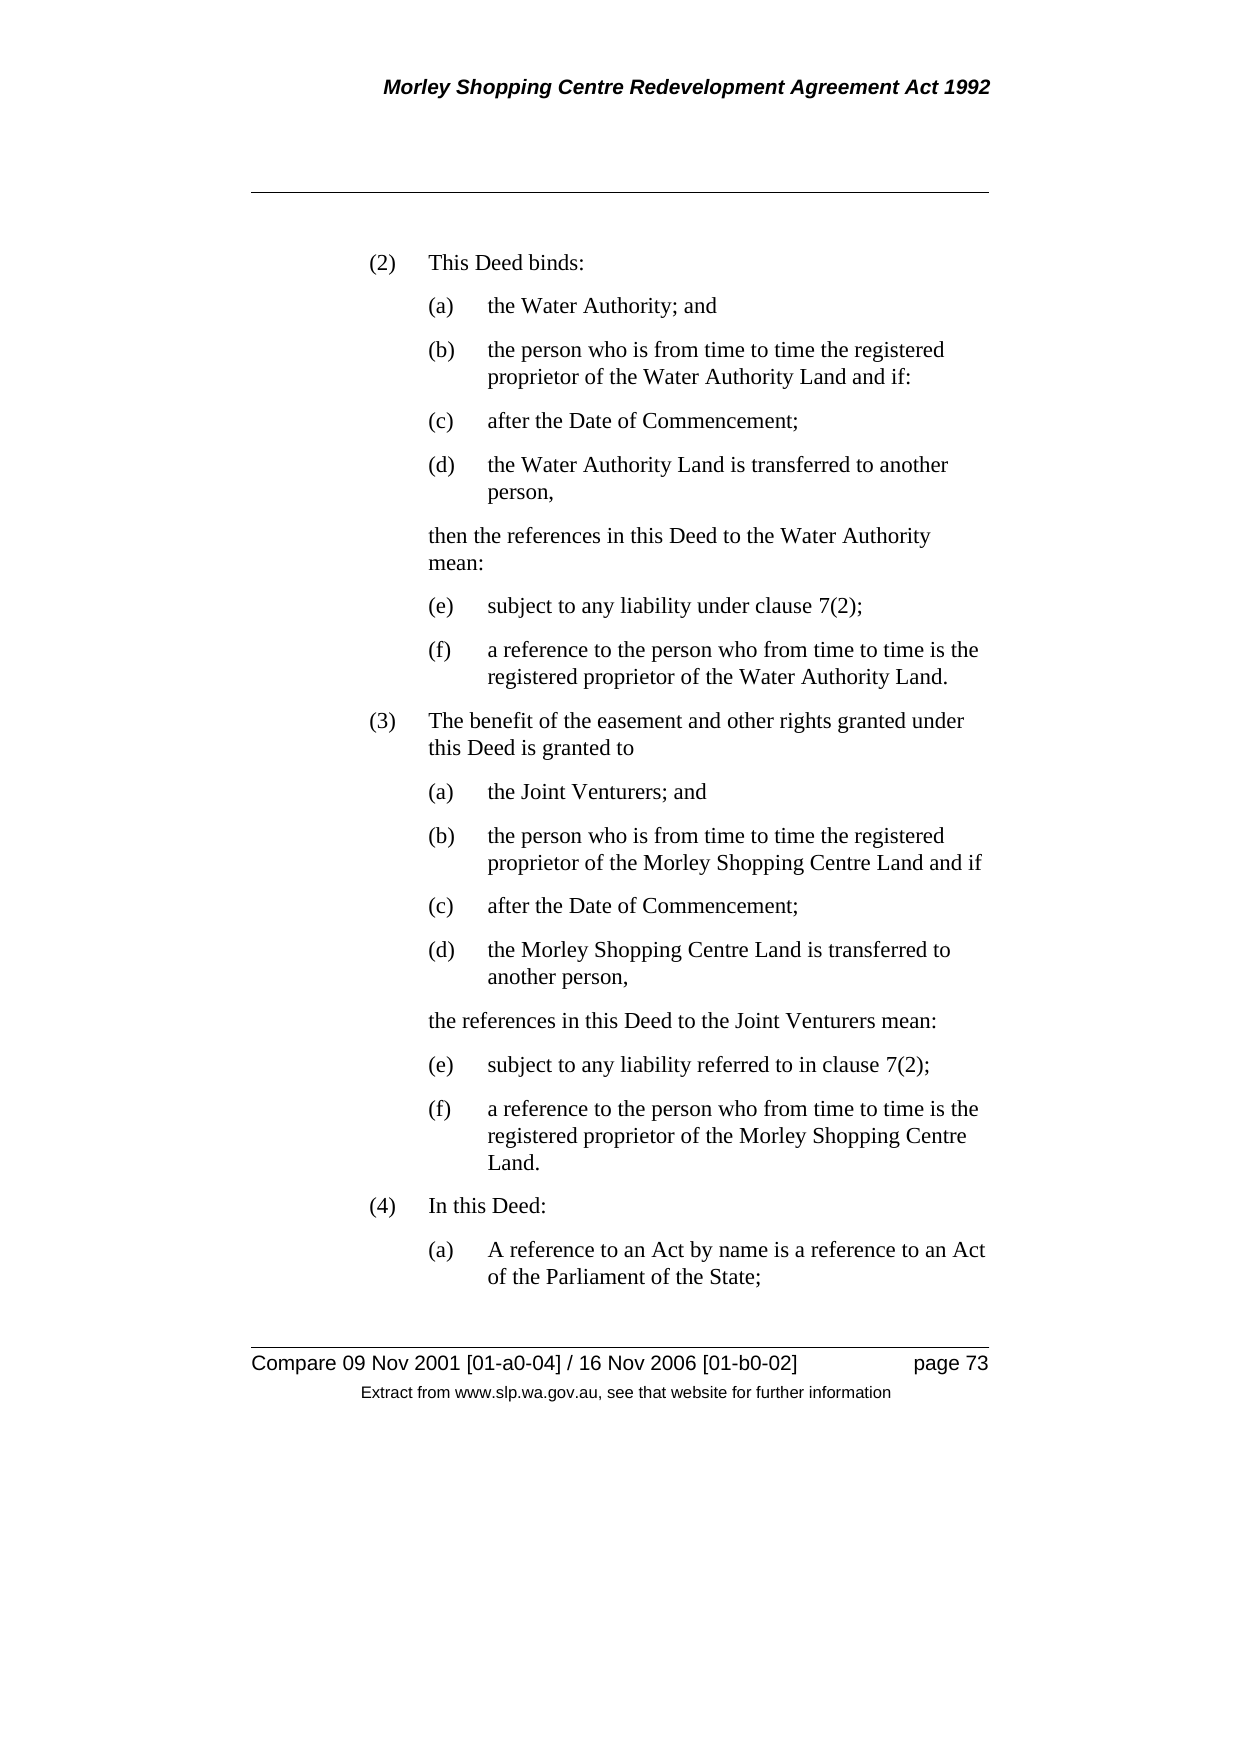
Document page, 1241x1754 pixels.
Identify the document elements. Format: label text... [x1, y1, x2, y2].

text (2) This Deed binds: [251, 248, 989, 275]
text (c) after the Date of Commencement; [251, 406, 989, 433]
text (d) the Water Authority Land is transferred to another person, [251, 450, 989, 504]
text (c) after the Date of Commencement; [251, 892, 989, 919]
text (a) A reference to an Act by name is a reference to an Act of the Parliament of the State; [251, 1236, 989, 1290]
text (a) the Water Authority; and [251, 292, 989, 319]
text then the references in this Deed to the Water Authority mean: [251, 521, 989, 575]
text (4) In this Deed: [251, 1192, 989, 1219]
text (b) the person who is from time to time the registered proprietor of the Water Authority Land and if: [251, 336, 989, 390]
text (e) subject to any liability under clause 7(2); [251, 592, 989, 619]
text (f) a reference to the person who from time to time is the registered proprietor of the Morley Shopping Centre Land. [251, 1094, 989, 1175]
text (a) the Joint Venturers; and [251, 777, 989, 804]
text (f) a reference to the person who from time to time is the registered proprietor of the Water Authority Land. [251, 636, 989, 690]
text (e) subject to any liability referred to in clause 7(2); [251, 1050, 989, 1077]
text the references in this Deed to the Joint Venturers mean: [251, 1006, 989, 1033]
text (3) The benefit of the easement and other rights granted under this Deed is granted to [251, 706, 989, 761]
text (d) the Morley Shopping Centre Land is transferred to another person, [251, 936, 989, 990]
text (b) the person who is from time to time the registered proprietor of the Morley Shopping Centre Land and if [251, 821, 989, 875]
